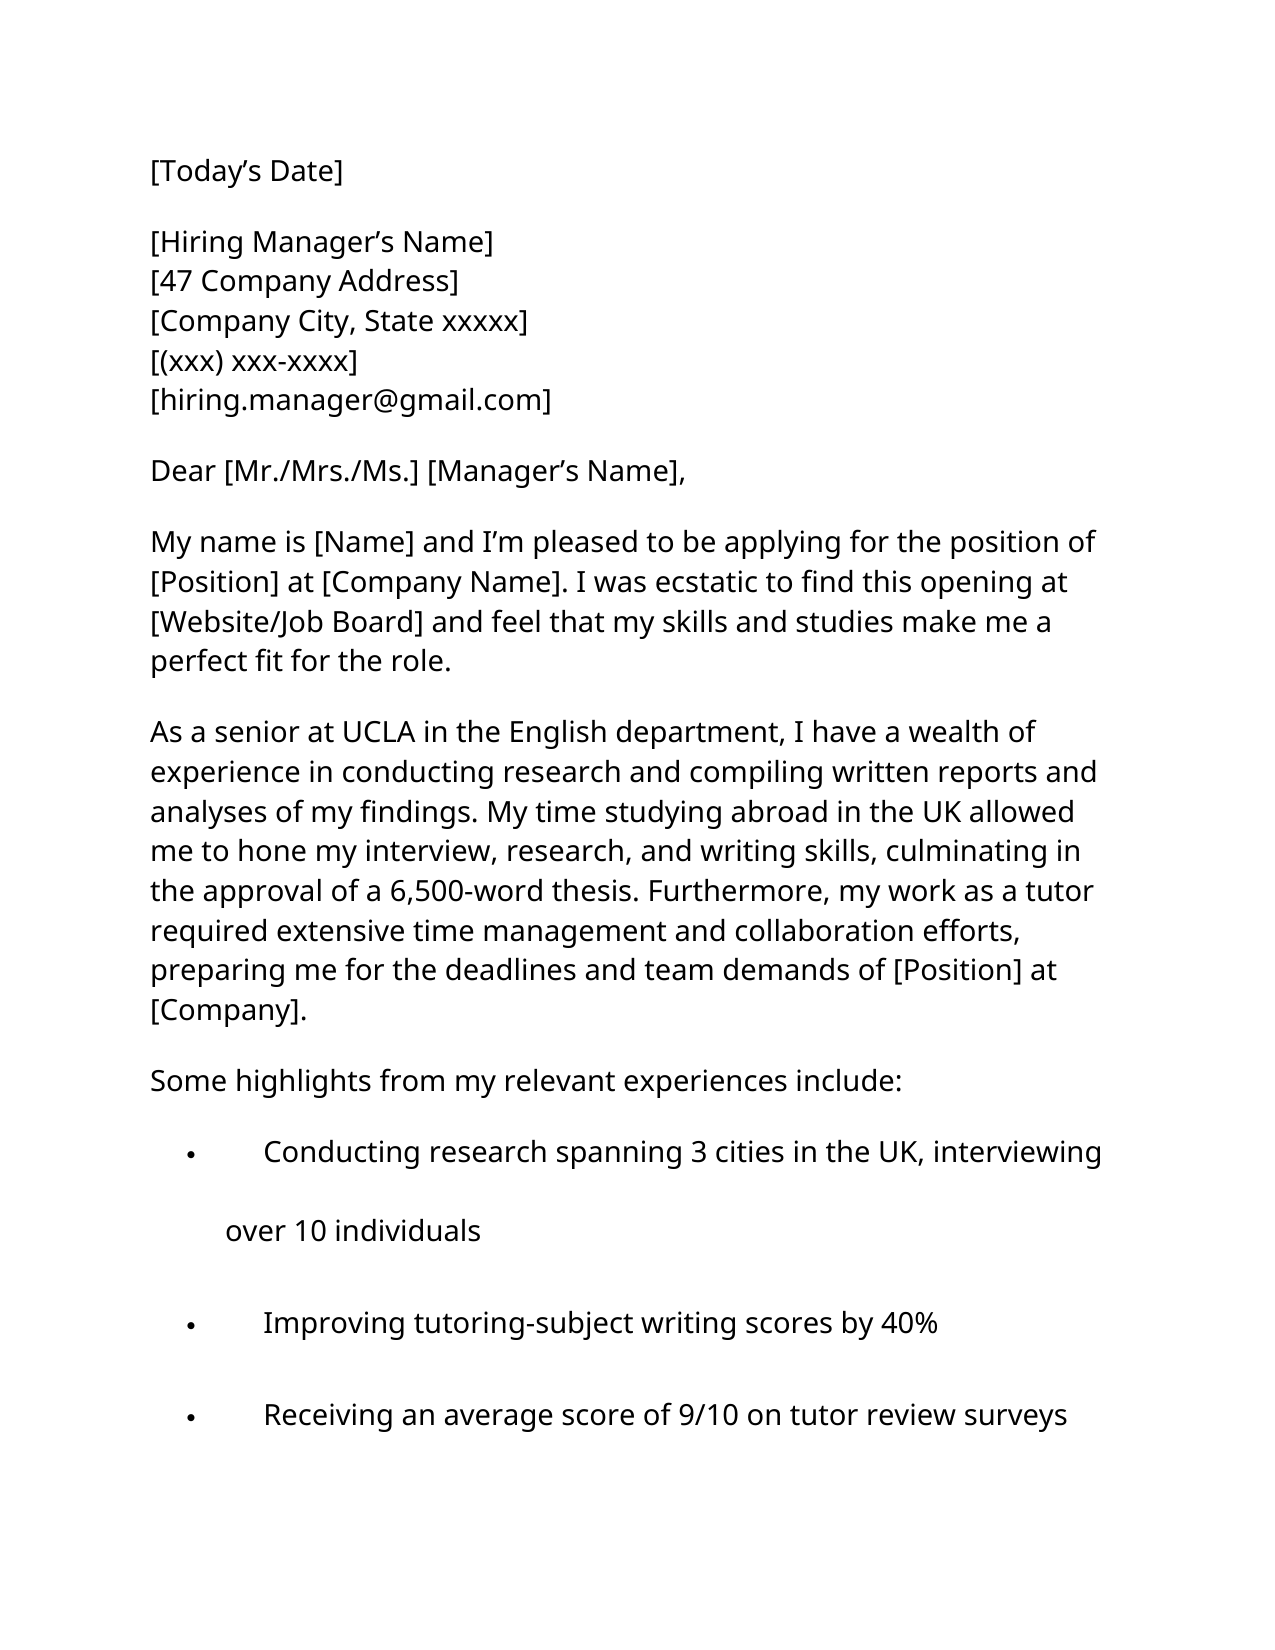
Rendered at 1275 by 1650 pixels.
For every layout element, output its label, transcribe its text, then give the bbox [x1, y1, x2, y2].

text Dear [Mr./Mrs./Ms.] [Manager’s Name], [150, 451, 1125, 490]
list Conducting research spanning 3 cities in the UK, interviewing over 10 individuals [187, 1131, 1125, 1250]
list Receiving an average score of 9/10 on tutor review surveys [187, 1394, 1125, 1434]
text As a senior at UCLA in the English department, I have a wealth of experience in conducting research and compiling written reports and analyses of my findings. My time studying abroad in the UK allowed me to hone my interview, research, and writing skills, culminating in the approval of a 6,500-word thesis. Furthermore, my work as a tutor required extensive time management and collaboration efforts, preparing me for the deadlines and team demands of [Position] at [Company]. [150, 712, 1125, 1029]
text [Today’s Date] [150, 150, 1125, 190]
text [Hiring Manager’s Name] [47 Company Address] [Company City, State xxxxx] [(xxx) xxx-xxxx] [hiring.manager@gmail.com] [150, 221, 1125, 419]
text My name is [Name] and I’m pleased to be applying for the position of [Position] at [Company Name]. I was ecstatic to find this opening at [Website/Job Board] and feel that my skills and studies make me a perfect fit for the role. [150, 522, 1125, 680]
text Some highlights from my relevant experiences include: [150, 1060, 1125, 1100]
list Improving tutoring-subject writing scores by 40% [187, 1302, 1125, 1342]
